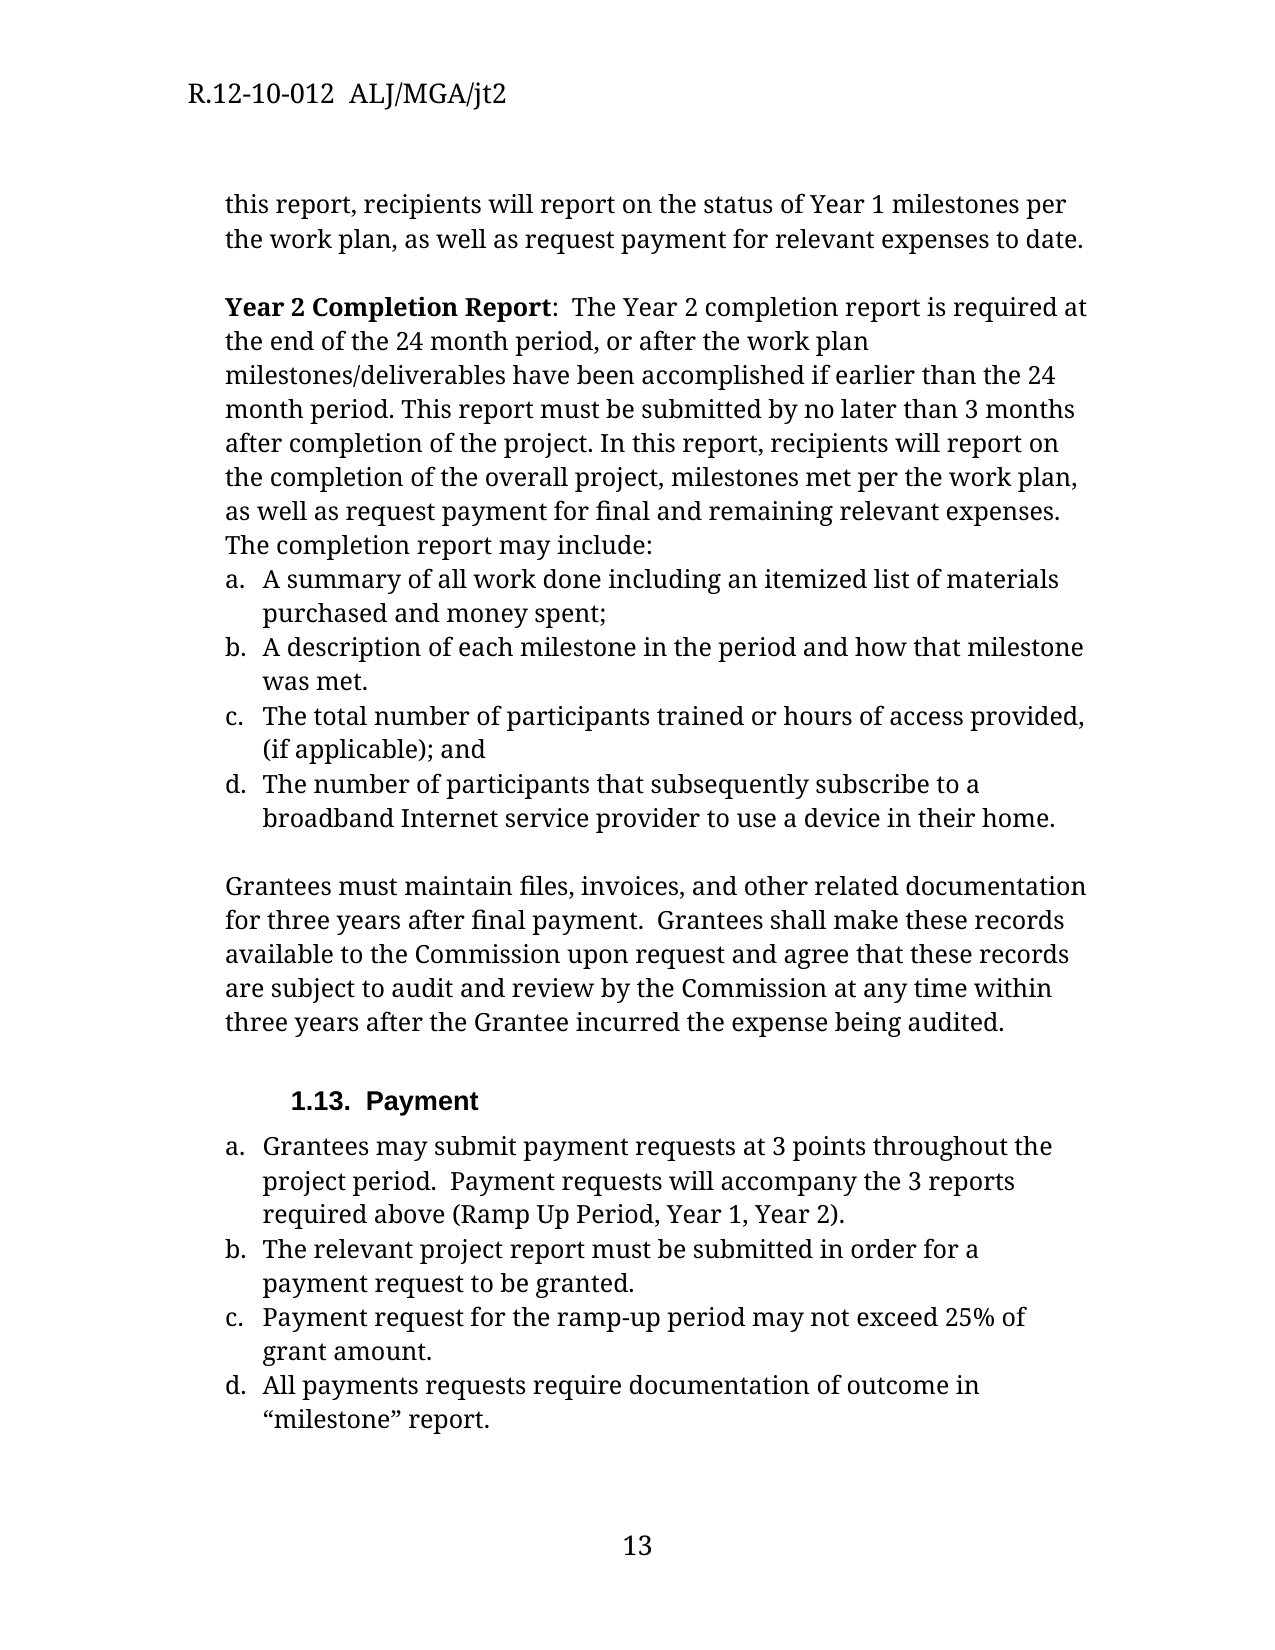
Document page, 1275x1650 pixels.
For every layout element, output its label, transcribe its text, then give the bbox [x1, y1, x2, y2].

list A summary of all work done including an itemized list of materials purchased and money spent; [225, 562, 1087, 630]
subtitle Payment [291, 1085, 862, 1117]
list Grantees may submit payment requests at 3 points throughout the project period. Payment requests will accompany the 3 reports required above (Ramp Up Period, Year 1, Year 2). [225, 1129, 1087, 1231]
list All payments requests require documentation of outcome in “milestone” report. [225, 1367, 1087, 1436]
list The completion report may include: [225, 528, 1087, 562]
list A description of each milestone in the period and how that milestone was met. [225, 630, 1087, 698]
list The number of participants that subsequently subscribe to a broadband Internet service provider to use a device in their home. [225, 766, 1087, 834]
list The relevant project report must be submitted in order for a payment request to be granted. [225, 1231, 1087, 1299]
list Grantees must maintain files, invoices, and other related documentation for three years after final payment. Grantees shall make these records available to the Commission upon request and agree that these records are subject to audit and review by the Commission at any time within three years after the Grantee incurred the expense being audited. [225, 868, 1087, 1039]
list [225, 187, 1087, 255]
list Payment request for the ramp-up period may not exceed 25% of grant amount. [225, 1299, 1087, 1367]
list Year 2 Completion Report: The Year 2 completion report is required at the end of the 24 month period, or after the work plan milestones/deliverables have been accomplished if earlier than the 24 month period. This report must be submitted by no later than 3 months after completion of the project. In this report, recipients will report on the completion of the overall project, milestones met per the work plan, as well as request payment for final and remaining relevant expenses. [225, 289, 1087, 528]
list The total number of participants trained or hours of access provided, (if applicable); and [225, 698, 1087, 766]
